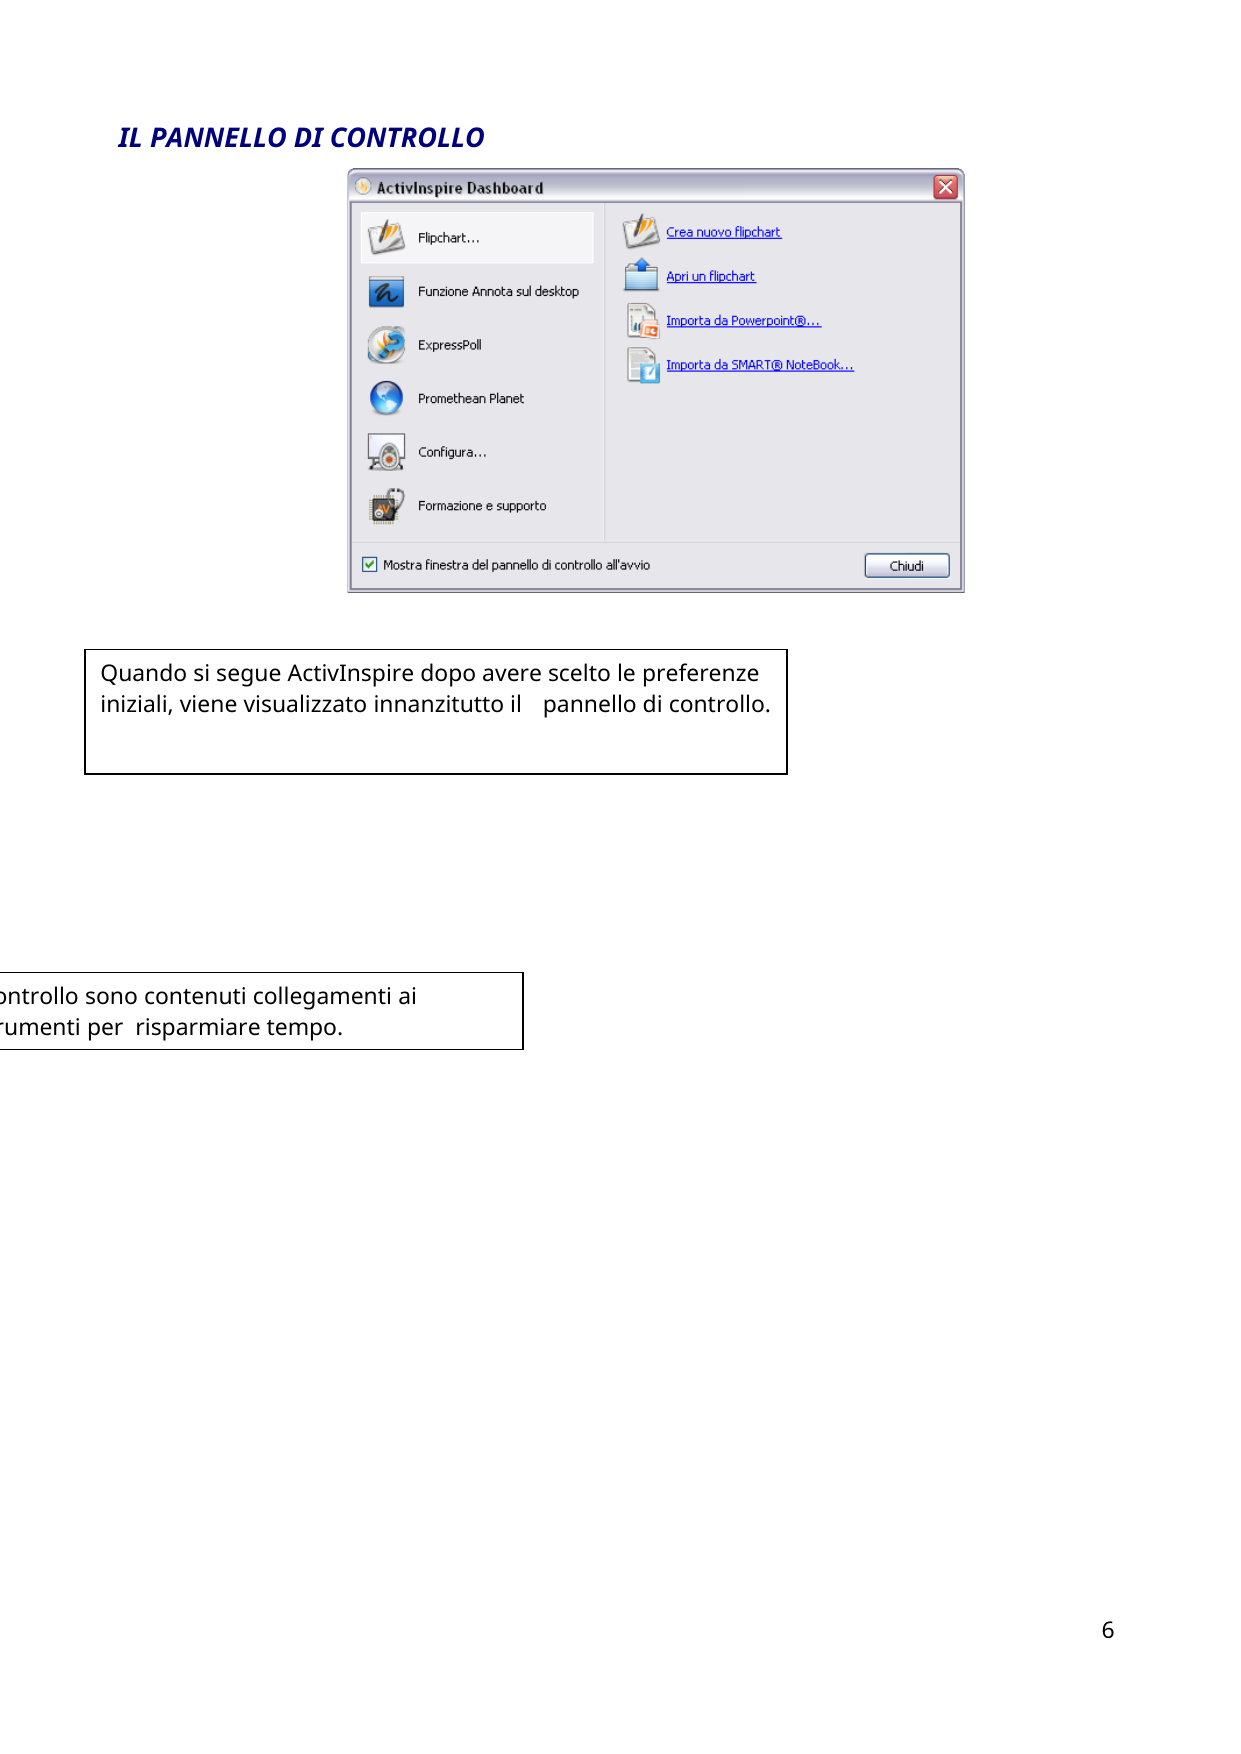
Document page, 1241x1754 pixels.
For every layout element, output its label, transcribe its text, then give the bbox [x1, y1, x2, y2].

picture [347, 168, 965, 593]
subtitle IL PANNELLO DI CONTROLLO [118, 118, 1182, 155]
